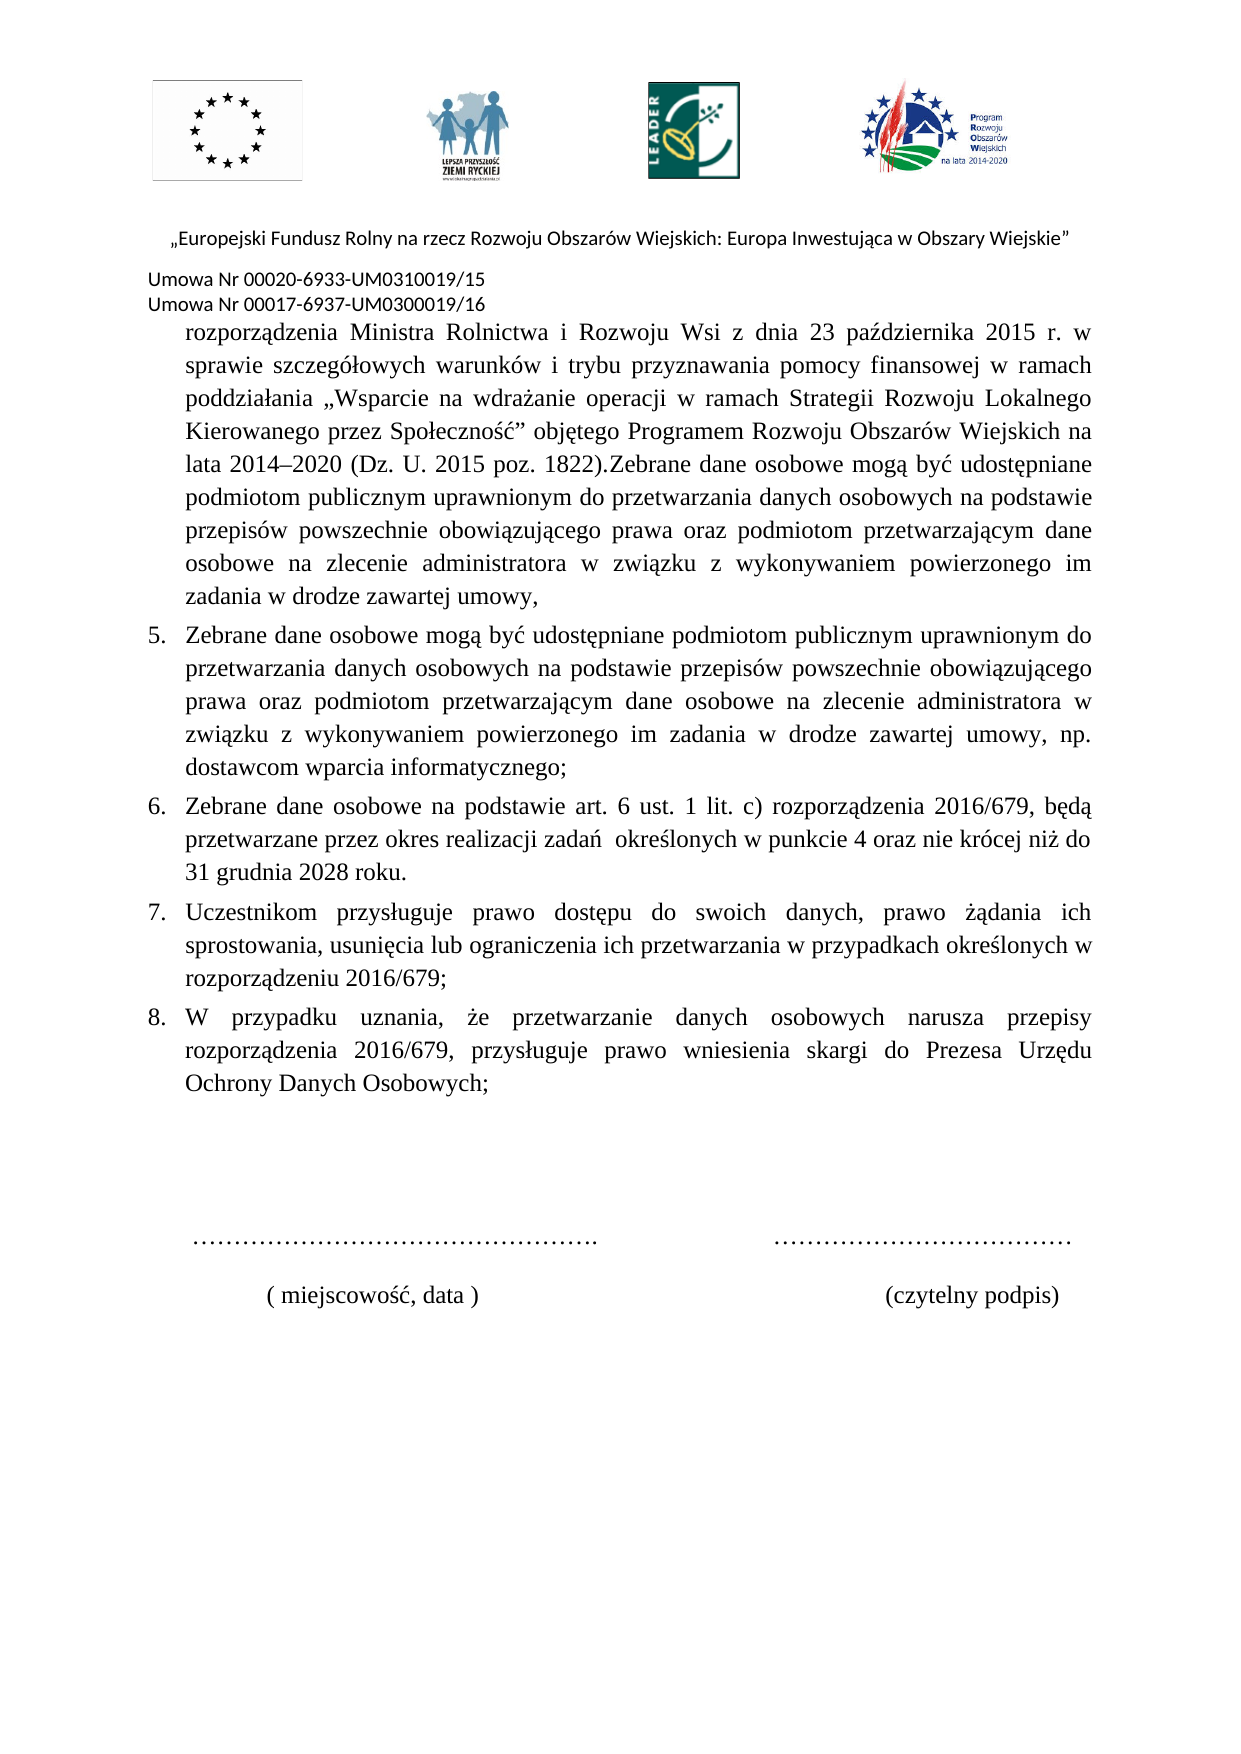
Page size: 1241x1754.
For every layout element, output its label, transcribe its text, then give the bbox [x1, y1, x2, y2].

picture [426, 91, 509, 181]
picture [854, 73, 1019, 181]
list Zebrane dane osobowe mogą być udostępniane podmiotom publicznym uprawnionym do przetwarzania danych osobowych na podstawie przepisów powszechnie obowiązującego prawa oraz podmiotom przetwarzającym dane osobowe na zlecenie administratora w związku z wykonywaniem powierzonego im zadania w drodze zawartej umowy, np. dostawcom wparcia informatycznego; [148, 620, 1093, 781]
text ( miejscowość, data ) (czytelny podpis) [185, 1281, 1093, 1309]
picture [648, 82, 741, 181]
list Uczestnikom przysługuje prawo dostępu do swoich danych, prawo żądania ich sprostowania, usunięcia lub ograniczenia ich przetwarzania w przypadkach określonych w rozporządzeniu 2016/679; [148, 897, 1093, 992]
list Zebrane dane osobowe na podstawie art. 6 ust. 1 lit. c) rozporządzenia 2016/679, będą przetwarzane przez okres realizacji zadań określonych w punkcie 4 oraz nie krócej niż do 31 grudnia 2028 roku. [148, 791, 1093, 886]
picture [152, 80, 303, 181]
text …………………………………………. ……………………………… [185, 1221, 1093, 1249]
list W przypadku uznania, że przetwarzanie danych osobowych narusza przepisy rozporządzenia 2016/679, przysługuje prawo wniesienia skargi do Prezesa Urzędu Ochrony Danych Osobowych; [148, 1002, 1093, 1097]
